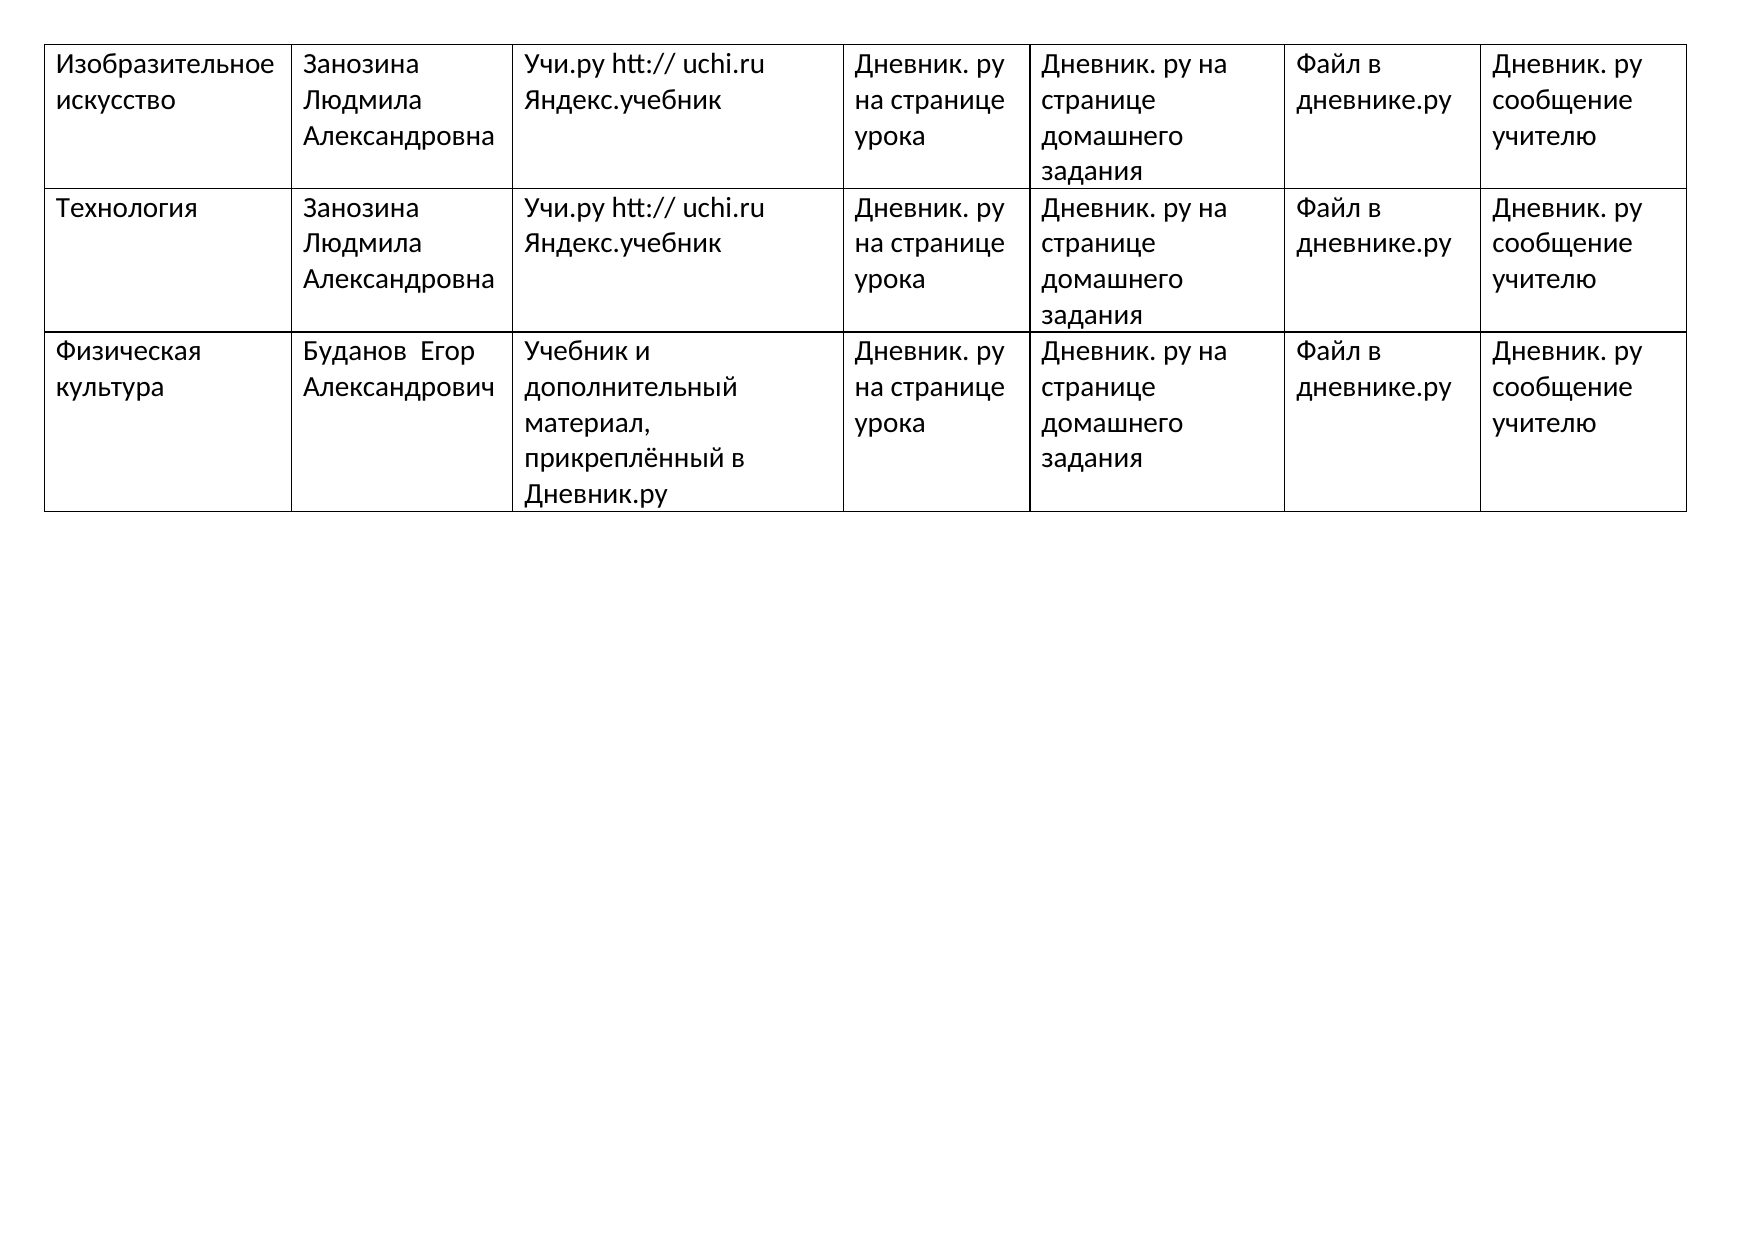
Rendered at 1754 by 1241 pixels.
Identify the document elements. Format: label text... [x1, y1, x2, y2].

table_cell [1031, 45, 1284, 188]
table_cell Технология [45, 189, 291, 331]
table_cell Файл в дневнике.ру [1285, 45, 1480, 188]
table_cell Дневник. ру на странице домашнего задания [1031, 333, 1284, 511]
table_cell Дневник. ру сообщение учителю [1481, 333, 1686, 511]
table_cell Файл в дневнике.ру [1285, 189, 1480, 331]
table_cell Учебник и дополнительный материал, прикреплённый в Дневник.ру [513, 333, 843, 511]
table_cell Дневник. ру на странице урока [844, 189, 1029, 331]
table_cell Дневник. ру сообщение учителю [1481, 189, 1686, 331]
table_cell Занозина Людмила Александровна [292, 189, 512, 331]
table_cell Учи.ру htt:// uchi.ru Яндекс.учебник [513, 45, 843, 188]
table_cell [844, 45, 1029, 188]
table_cell Буданов Егор Александрович [292, 333, 512, 511]
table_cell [1481, 45, 1686, 188]
table_cell Файл в дневнике.ру [1285, 333, 1480, 511]
table_cell Учи.ру htt:// uchi.ru Яндекс.учебник [513, 189, 843, 331]
table_cell Физическая культура [45, 333, 291, 511]
table_cell Дневник. ру на странице урока [844, 333, 1029, 511]
table_cell Занозина Людмила Александровна [292, 45, 512, 188]
table_cell Изобразительное искусство [45, 45, 291, 188]
table_cell Дневник. ру на странице домашнего задания [1031, 189, 1284, 331]
